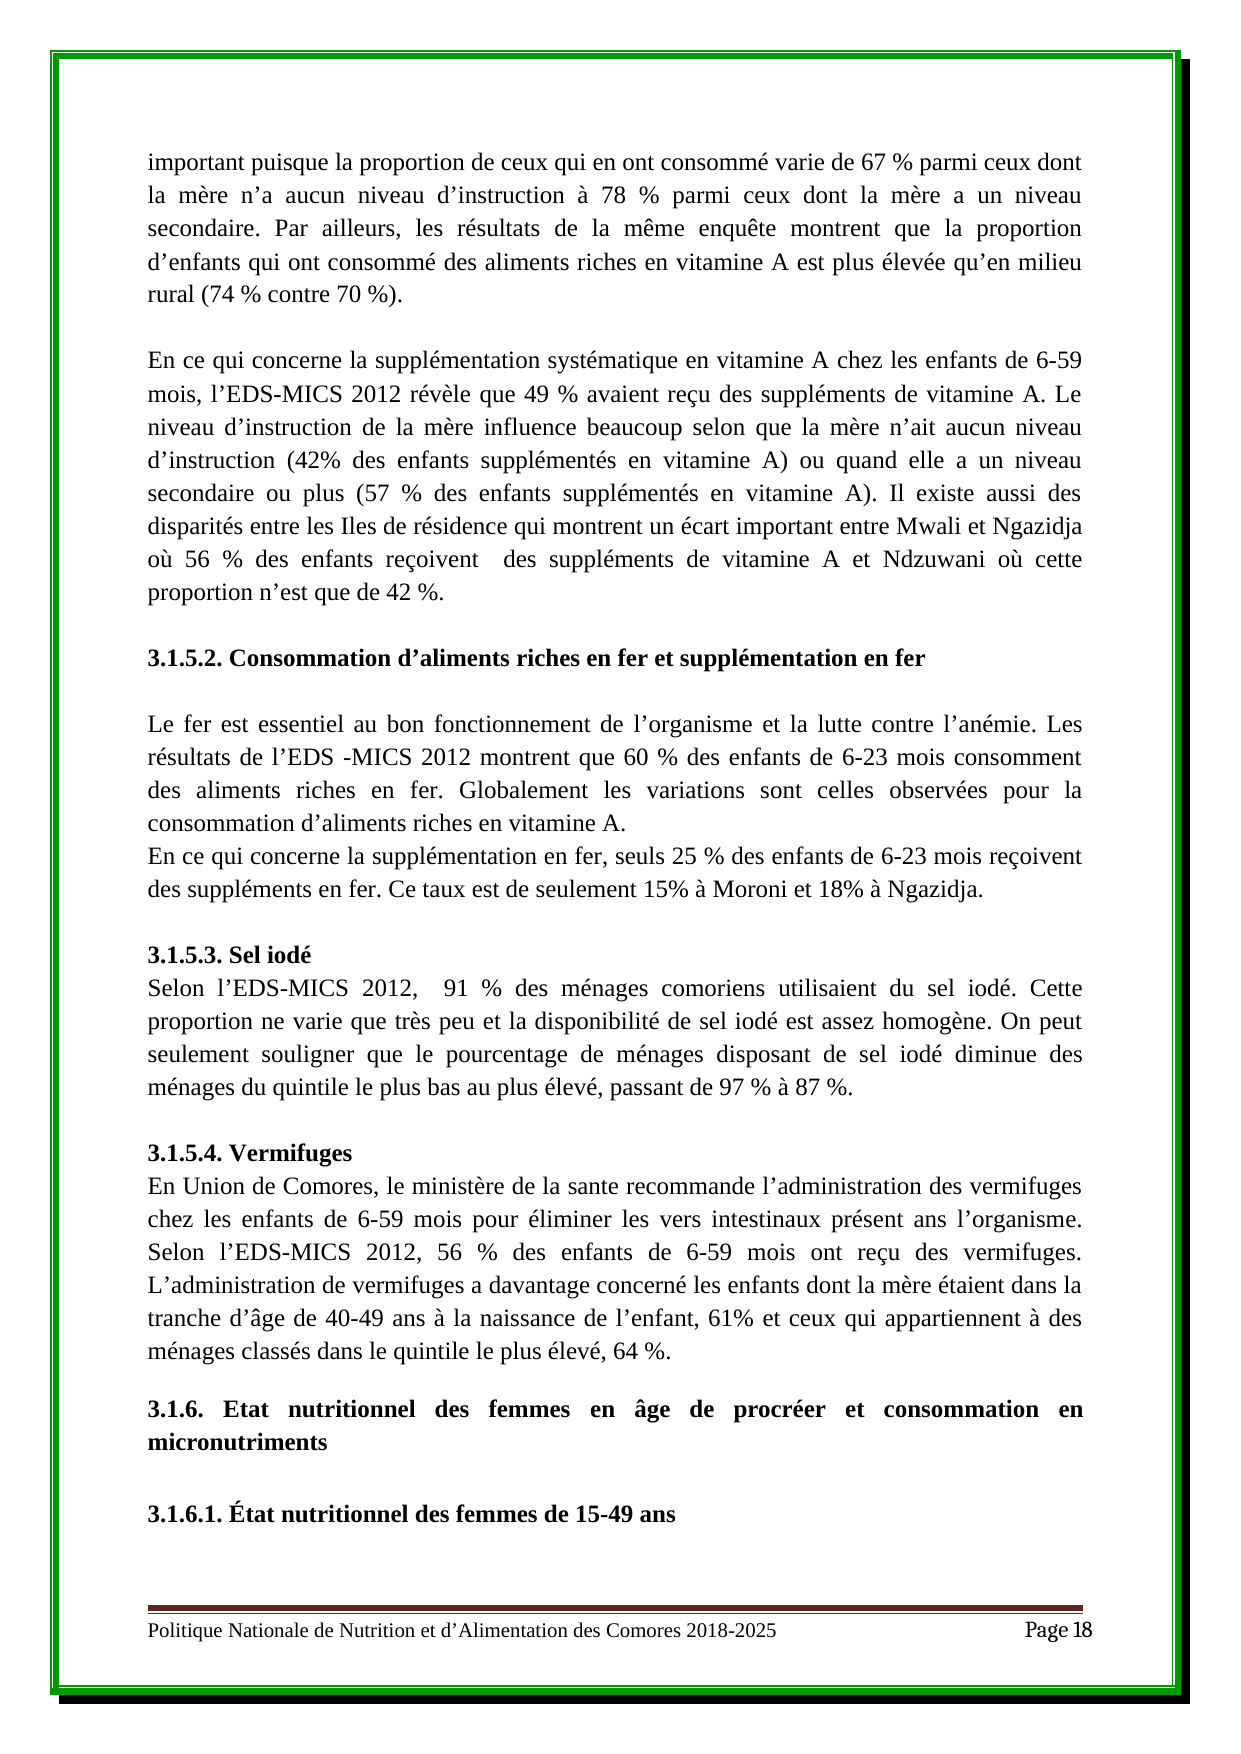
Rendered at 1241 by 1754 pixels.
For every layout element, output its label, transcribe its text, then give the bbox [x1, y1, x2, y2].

text En Union de Comores, le ministère de la sante recommande l’administration des vermifuges chez les enfants de 6-59 mois pour éliminer les vers intestinaux présent ans l’organisme. Selon l’EDS-MICS 2012, 56 % des enfants de 6-59 mois ont reçu des vermifuges. L’administration de vermifuges a davantage concerné les enfants dont la mère étaient dans la tranche d’âge de 40-49 ans à la naissance de l’enfant, 61% et ceux qui appartiennent à des ménages classés dans le quintile le plus élevé, 64 %. [147, 1171, 1083, 1365]
text Le fer est essentiel au bon fonctionnement de l’organisme et la lutte contre l’anémie. Les résultats de l’EDS -MICS 2012 montrent que 60 % des enfants de 6-23 mois consomment des aliments riches en fer. Globalement les variations sont celles observées pour la consommation d’aliments riches en vitamine A. [147, 709, 1083, 837]
text 3.1.5.4. Vermifuges [147, 1138, 1083, 1167]
text 3.1.5.2. Consommation d’aliments riches en fer et supplémentation en fer [147, 643, 1083, 672]
text En ce qui concerne la supplémentation systématique en vitamine A chez les enfants de 6-59 mois, l’EDS-MICS 2012 révèle que 49 % avaient reçu des suppléments de vitamine A. Le niveau d’instruction de la mère influence beaucoup selon que la mère n’ait aucun niveau d’instruction (42% des enfants supplémentés en vitamine A) ou quand elle a un niveau secondaire ou plus (57 % des enfants supplémentés en vitamine A). Il existe aussi des disparités entre les Iles de résidence qui montrent un écart important entre Mwali et Ngazidja où 56 % des enfants reçoivent des suppléments de vitamine A et Ndzuwani où cette proportion n’est que de 42 %. [147, 346, 1083, 606]
text 3.1.6.1. État nutritionnel des femmes de 15-49 ans [147, 1499, 1083, 1528]
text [147, 147, 1083, 308]
subtitle 3.1.6. Etat nutritionnel des femmes en âge de procréer et consommation en micronutriments [147, 1394, 1083, 1456]
text En ce qui concerne la supplémentation en fer, seuls 25 % des enfants de 6-23 mois reçoivent des suppléments en fer. Ce taux est de seulement 15% à Moroni et 18% à Ngazidja. [147, 841, 1083, 903]
text Selon l’EDS-MICS 2012, 91 % des ménages comoriens utilisaient du sel iodé. Cette proportion ne varie que très peu et la disponibilité de sel iodé est assez homogène. On peut seulement souligner que le pourcentage de ménages disposant de sel iodé diminue des ménages du quintile le plus bas au plus élevé, passant de 97 % à 87 %. [147, 973, 1083, 1101]
text 3.1.5.3. Sel iodé [147, 940, 1083, 969]
